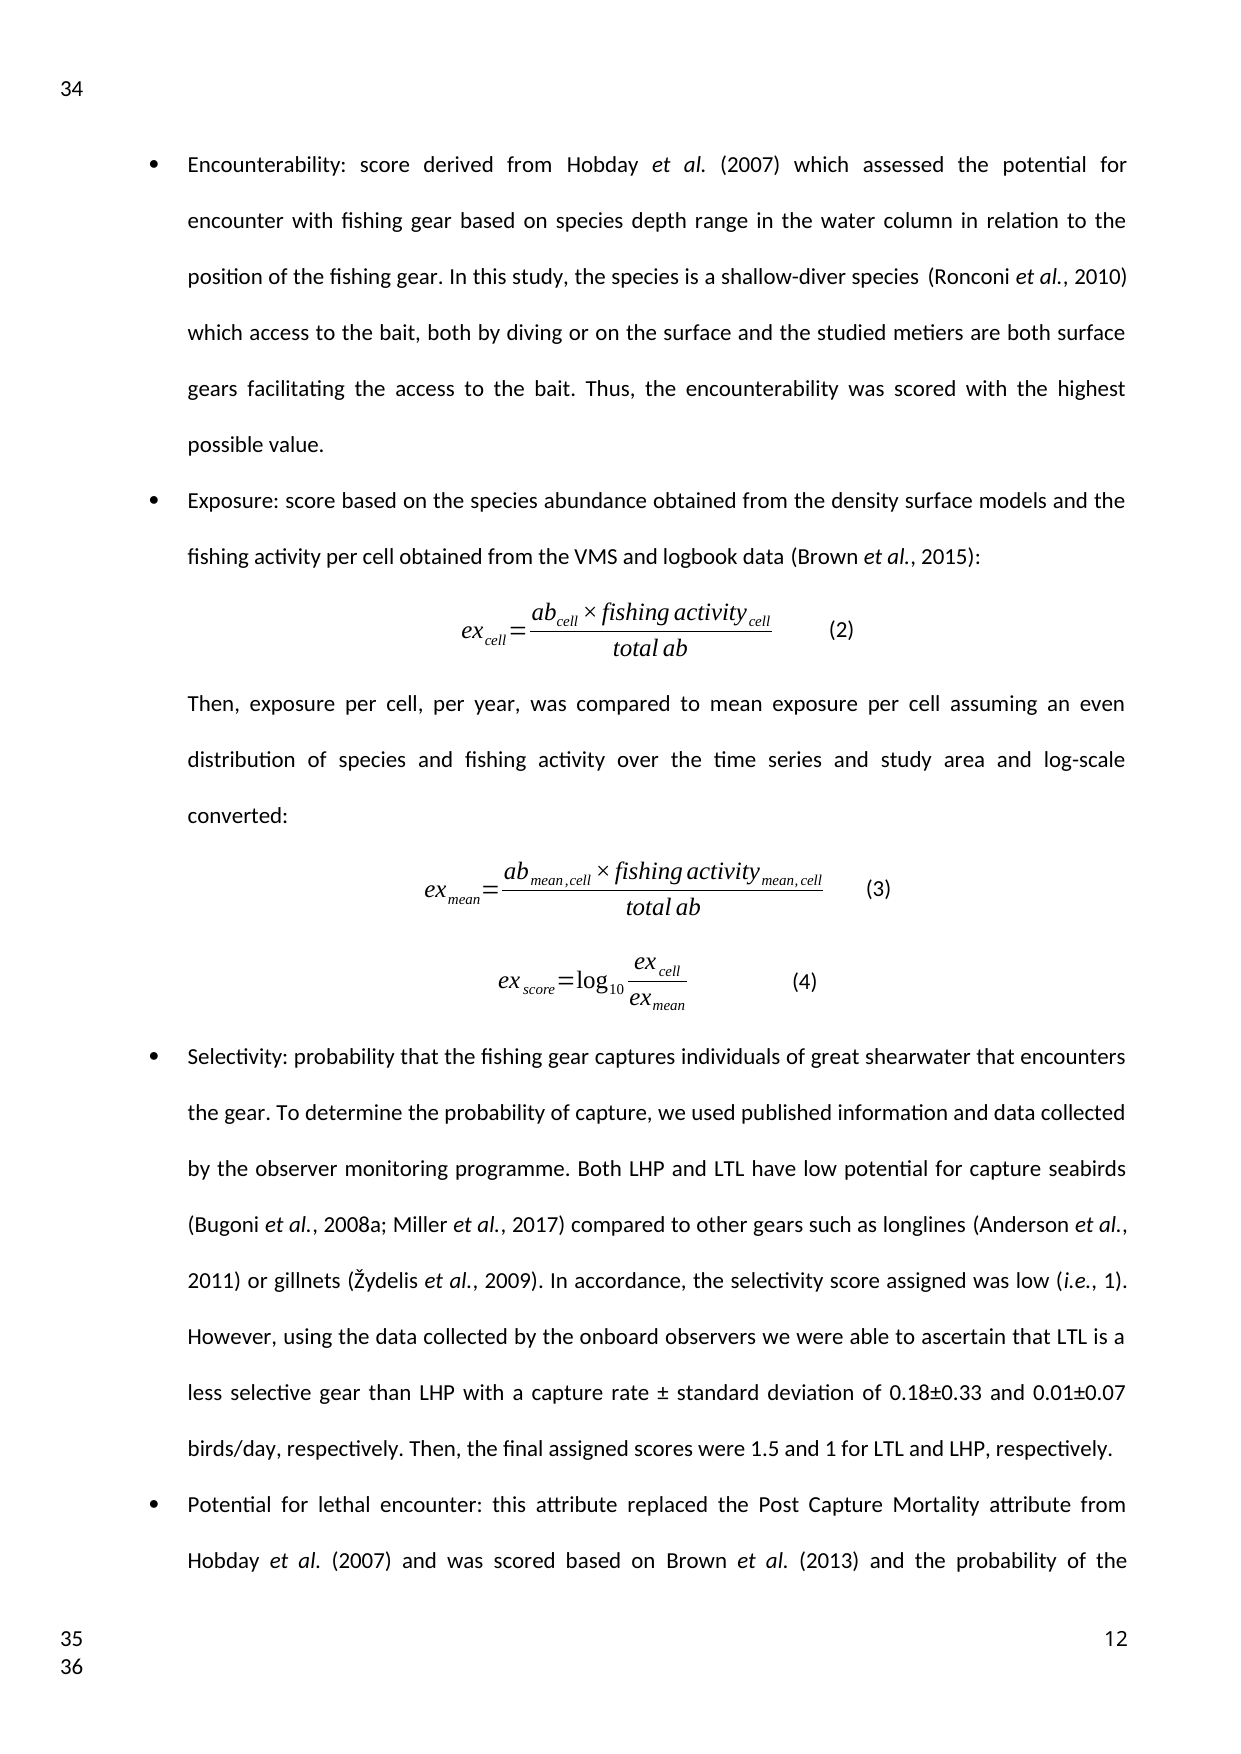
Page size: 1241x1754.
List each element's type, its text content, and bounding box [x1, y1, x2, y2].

list (3) [187, 857, 1128, 920]
list Exposure: score based on the species abundance obtained from the density surface models and the fishing activity per cell obtained from the VMS and logbook data (Brown et al., 2015): [150, 486, 1128, 570]
list Selectivity: probability that the fishing gear captures individuals of great shearwater that encounters the gear. To determine the probability of capture, we used published information and data collected by the observer monitoring programme. Both LHP and LTL have low potential for capture seabirds (Bugoni et al., 2008a; Miller et al., 2017) compared to other gears such as longlines (Anderson et al., 2011) or gillnets (Žydelis et al., 2009). In accordance, the selectivity score assigned was low (i.e., 1). However, using the data collected by the onboard observers we were able to ascertain that LTL is a less selective gear than LHP with a capture rate ± standard deviation of 0.18±0.33 and 0.01±0.07 birds/day, respectively. Then, the final assigned scores were 1.5 and 1 for LTL and LHP, respectively. [150, 1042, 1128, 1463]
list Encounterability: score derived from Hobday et al. (2007) which assessed the potential for encounter with fishing gear based on species depth range in the water column in relation to the position of the fishing gear. In this study, the species is a shallow-diver species (Ronconi et al., 2010) which access to the bait, both by diving or on the surface and the studied metiers are both surface gears facilitating the access to the bait. Thus, the encounterability was scored with the highest possible value. [150, 150, 1128, 458]
list (4) [187, 948, 1128, 1014]
list (2) [187, 598, 1128, 661]
list Then, exposure per cell, per year, was compared to mean exposure per cell assuming an even distribution of species and fishing activity over the time series and study area and log-scale converted: [187, 689, 1128, 829]
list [150, 1491, 1128, 1575]
